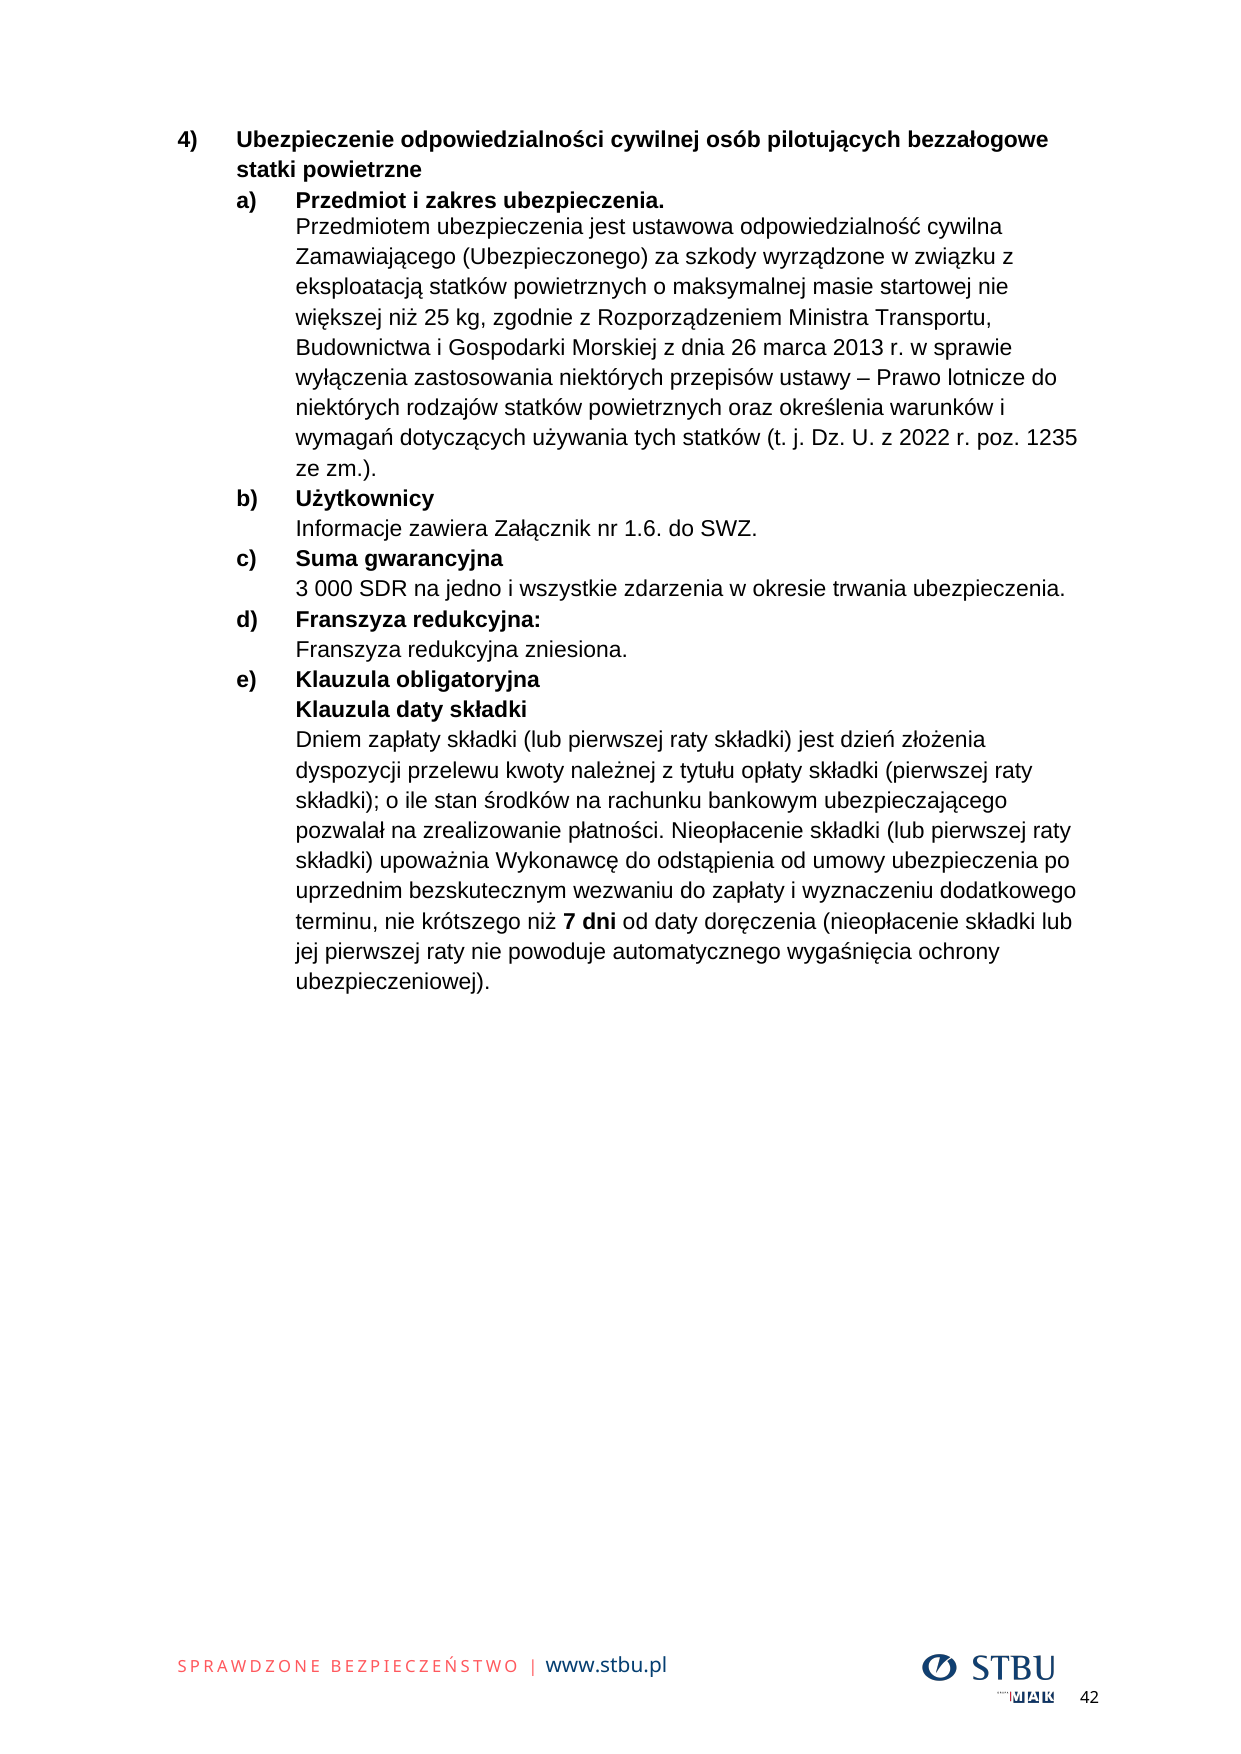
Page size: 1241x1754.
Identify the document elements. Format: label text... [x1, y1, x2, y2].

text Dniem zapłaty składki (lub pierwszej raty składki) jest dzień złożenia dyspozycji przelewu kwoty należnej z tytułu opłaty składki (pierwszej raty składki); o ile stan środków na rachunku bankowym ubezpieczającego pozwalał na zrealizowanie płatności. Nieopłacenie składki (lub pierwszej raty składki) upoważnia Wykonawcę do odstąpienia od umowy ubezpieczenia po uprzednim bezskutecznym wezwaniu do zapłaty i wyznaczeniu dodatkowego terminu, nie krótszego niż 7 dni od daty doręczenia (nieopłacenie składki lub jej pierwszej raty nie powoduje automatycznego wygaśnięcia ochrony ubezpieczeniowej). [295, 726, 1092, 994]
list Franszyza redukcyjna zniesiona. [295, 636, 1092, 662]
list Ubezpieczenie odpowiedzialności cywilnej osób pilotujących bezzałogowe statki powietrzne [177, 126, 1092, 183]
list Suma gwarancyjna [236, 545, 1092, 572]
list Franszyza redukcyjna: [236, 606, 1092, 632]
list Klauzula obligatoryjna [236, 666, 1092, 692]
text Informacje zawiera Załącznik nr 1.6. do SWZ. [295, 515, 1092, 541]
text 3 000 SDR na jedno i wszystkie zdarzenia w okresie trwania ubezpieczenia. [295, 575, 1092, 602]
list Klauzula daty składki [295, 696, 1092, 723]
list Użytkownicy [236, 485, 1092, 511]
text Przedmiotem ubezpieczenia jest ustawowa odpowiedzialność cywilna Zamawiającego (Ubezpieczonego) za szkody wyrządzone w związku z eksploatacją statków powietrznych o maksymalnej masie startowej nie większej niż 25 kg, zgodnie z Rozporządzeniem Ministra Transportu, Budownictwa i Gospodarki Morskiej z dnia 26 marca 2013 r. w sprawie wyłączenia zastosowania niektórych przepisów ustawy – Prawo lotnicze do niektórych rodzajów statków powietrznych oraz określenia warunków i wymagań dotyczących używania tych statków (t. j. Dz. U. z 2022 r. poz. 1235 ze zm.). [295, 213, 1092, 481]
picture [914, 1645, 1062, 1713]
list Przedmiot i zakres ubezpieczenia. [236, 187, 1092, 213]
